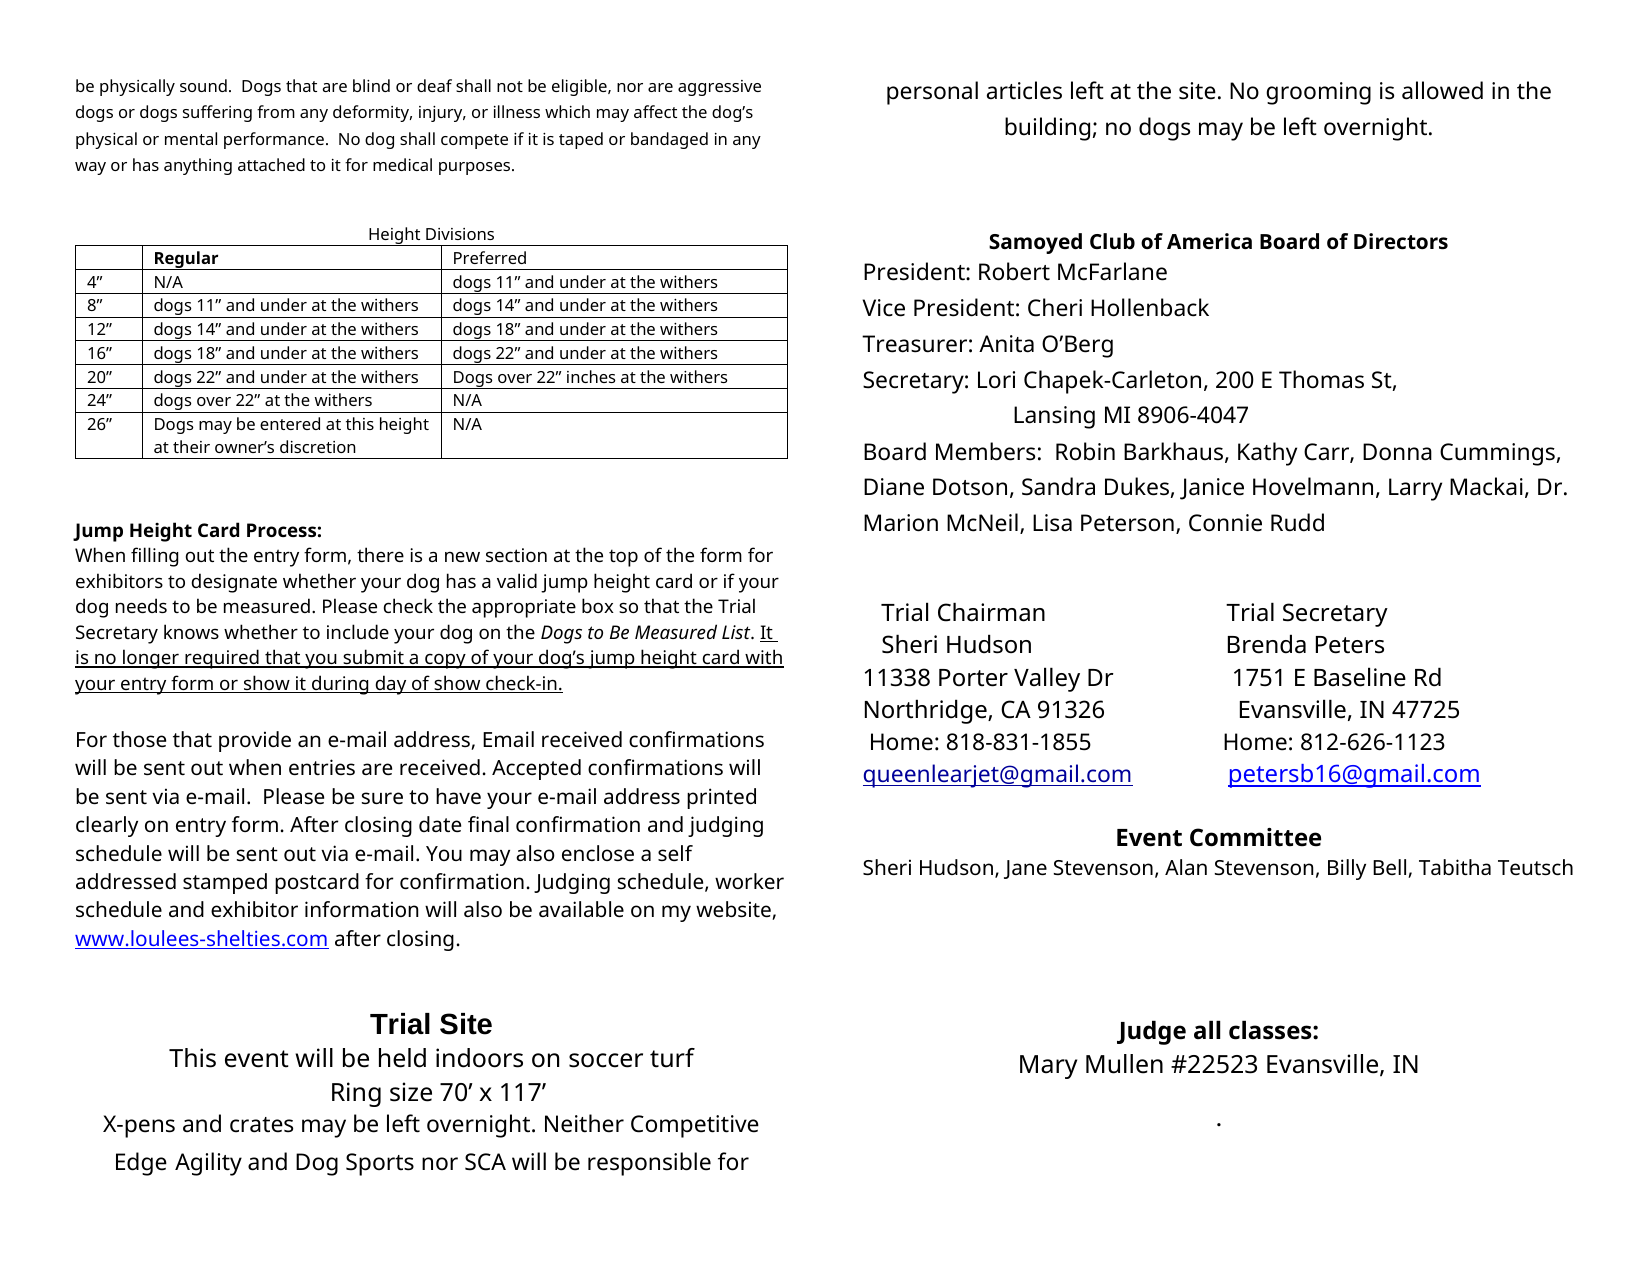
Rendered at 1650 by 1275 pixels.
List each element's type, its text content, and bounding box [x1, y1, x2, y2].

text For those that provide an e-mail address, Email received confirmations will be sent out when entries are received. Accepted confirmations will be sent via e-mail. Please be sure to have your e-mail address printed clearly on entry form. After closing date final confirmation and judging schedule will be sent out via e-mail. You may also enclose a self addressed stamped postcard for confirmation. Judging schedule, worker schedule and exhibitor information will also be available on my website, www.loulees-shelties.com after closing. [75, 725, 787, 952]
text Lansing MI 8906-4047 [937, 399, 1575, 431]
text Trial Chairman Trial Secretary [862, 595, 1575, 628]
table_cell dogs over 22” at the withers [143, 389, 441, 412]
table_cell N/A [442, 389, 787, 412]
table_cell Dogs over 22” inches at the withers [442, 365, 787, 388]
table_cell dogs 11” and under at the withers [143, 294, 441, 317]
text Treasurer: Anita O’Berg [862, 328, 1575, 359]
table_cell dogs 22” and under at the withers [442, 341, 787, 364]
text Height Divisions [75, 223, 787, 245]
text Jump Height Card Process: When filling out the entry form, there is a new section at the top of the form for exhibitors to designate whether your dog has a valid jump height card or if your dog needs to be measured. Please check the appropriate box so that the Trial Secretary knows whether to include your dog on the Dogs to Be Measured List. It is no longer required that you submit a copy of your dog’s jump height card with your entry form or show it during day of show check-in. [75, 517, 787, 696]
table_cell 16” [76, 341, 142, 364]
table_cell 20” [76, 365, 142, 388]
table_cell N/A [143, 270, 441, 293]
text Secretary: Lori Chapek-Carleton, 200 E Thomas St, [862, 363, 1575, 395]
text X-pens and crates may be left overnight. Neither Competitive Edge Agility and Dog Sports nor SCA will be responsible for personal articles left at the site. No grooming is allowed in the building; no dogs may be left overnight. [75, 1108, 787, 1178]
text Northridge, CA 91326 Evansville, IN 47725 [862, 693, 1575, 726]
table_cell 4” [76, 270, 142, 293]
table_cell dogs 11” and under at the withers [442, 270, 787, 293]
text Sheri Hudson, Jane Stevenson, Alan Stevenson, Billy Bell, Tabitha Teutsch [862, 853, 1575, 882]
table_cell N/A [442, 413, 787, 458]
text Home: 818-831-1855 Home: 812-626-1123 queenlearjet@gmail.com petersb16@gmail.com [862, 726, 1575, 789]
table_header [76, 246, 142, 269]
table_cell 8” [76, 294, 142, 317]
table_header Preferred [442, 246, 787, 269]
table_cell 24” [76, 389, 142, 412]
text Sheri Hudson Brenda Peters [862, 628, 1575, 661]
table_cell dogs 14” and under at the withers [143, 318, 441, 340]
table_cell dogs 22” and under at the withers [143, 365, 441, 388]
text Judge all classes: [862, 1014, 1575, 1046]
text Event Committee [862, 821, 1575, 853]
text Ring size 70’ x 117’ [75, 1074, 787, 1108]
table_cell 12” [76, 318, 142, 340]
table_header Regular [143, 246, 441, 269]
table_cell dogs 14” and under at the withers [442, 294, 787, 317]
table_cell 26” [76, 413, 142, 458]
text Samoyed Club of America Board of Directors [862, 227, 1575, 256]
table_cell Dogs may be entered at this height at their owner’s discretion [143, 413, 441, 458]
text X-pens and crates may be left overnight. Neither Competitive Edge Agility and Dog Sports nor SCA will be responsible for personal articles left at the site. No grooming is allowed in the building; no dogs may be left overnight. [862, 75, 1575, 142]
table_cell dogs 18” and under at the withers [143, 341, 441, 364]
text . [862, 1106, 1575, 1131]
text Mary Mullen #22523 Evansville, IN [862, 1046, 1575, 1080]
table_cell dogs 18” and under at the withers [442, 318, 787, 340]
text This event will be held indoors on soccer turf [75, 1040, 787, 1074]
text Board Members: Robin Barkhaus, Kathy Carr, Donna Cummings, Diane Dotson, Sandra Dukes, Janice Hovelmann, Larry Mackai, Dr. Marion McNeil, Lisa Peterson, Connie Rudd [862, 435, 1575, 538]
text President: Robert McFarlane Vice President: Cheri Hollenback [862, 256, 1575, 323]
text 11338 Porter Valley Dr 1751 E Baseline Rd [862, 661, 1575, 693]
text Trial Site [75, 1007, 787, 1040]
